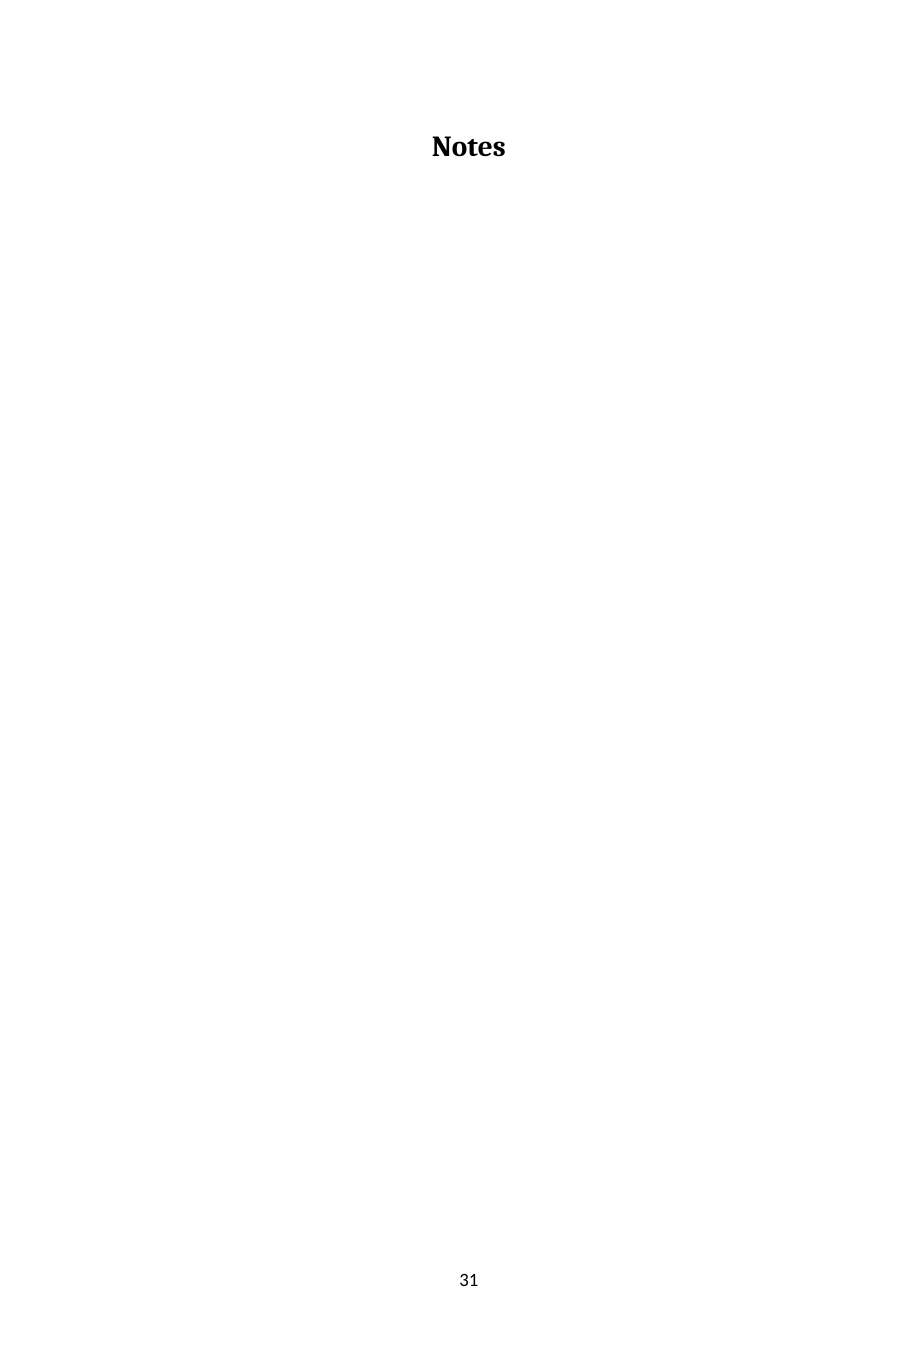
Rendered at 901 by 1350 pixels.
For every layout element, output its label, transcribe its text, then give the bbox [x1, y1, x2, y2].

text Notes [112, 131, 825, 164]
